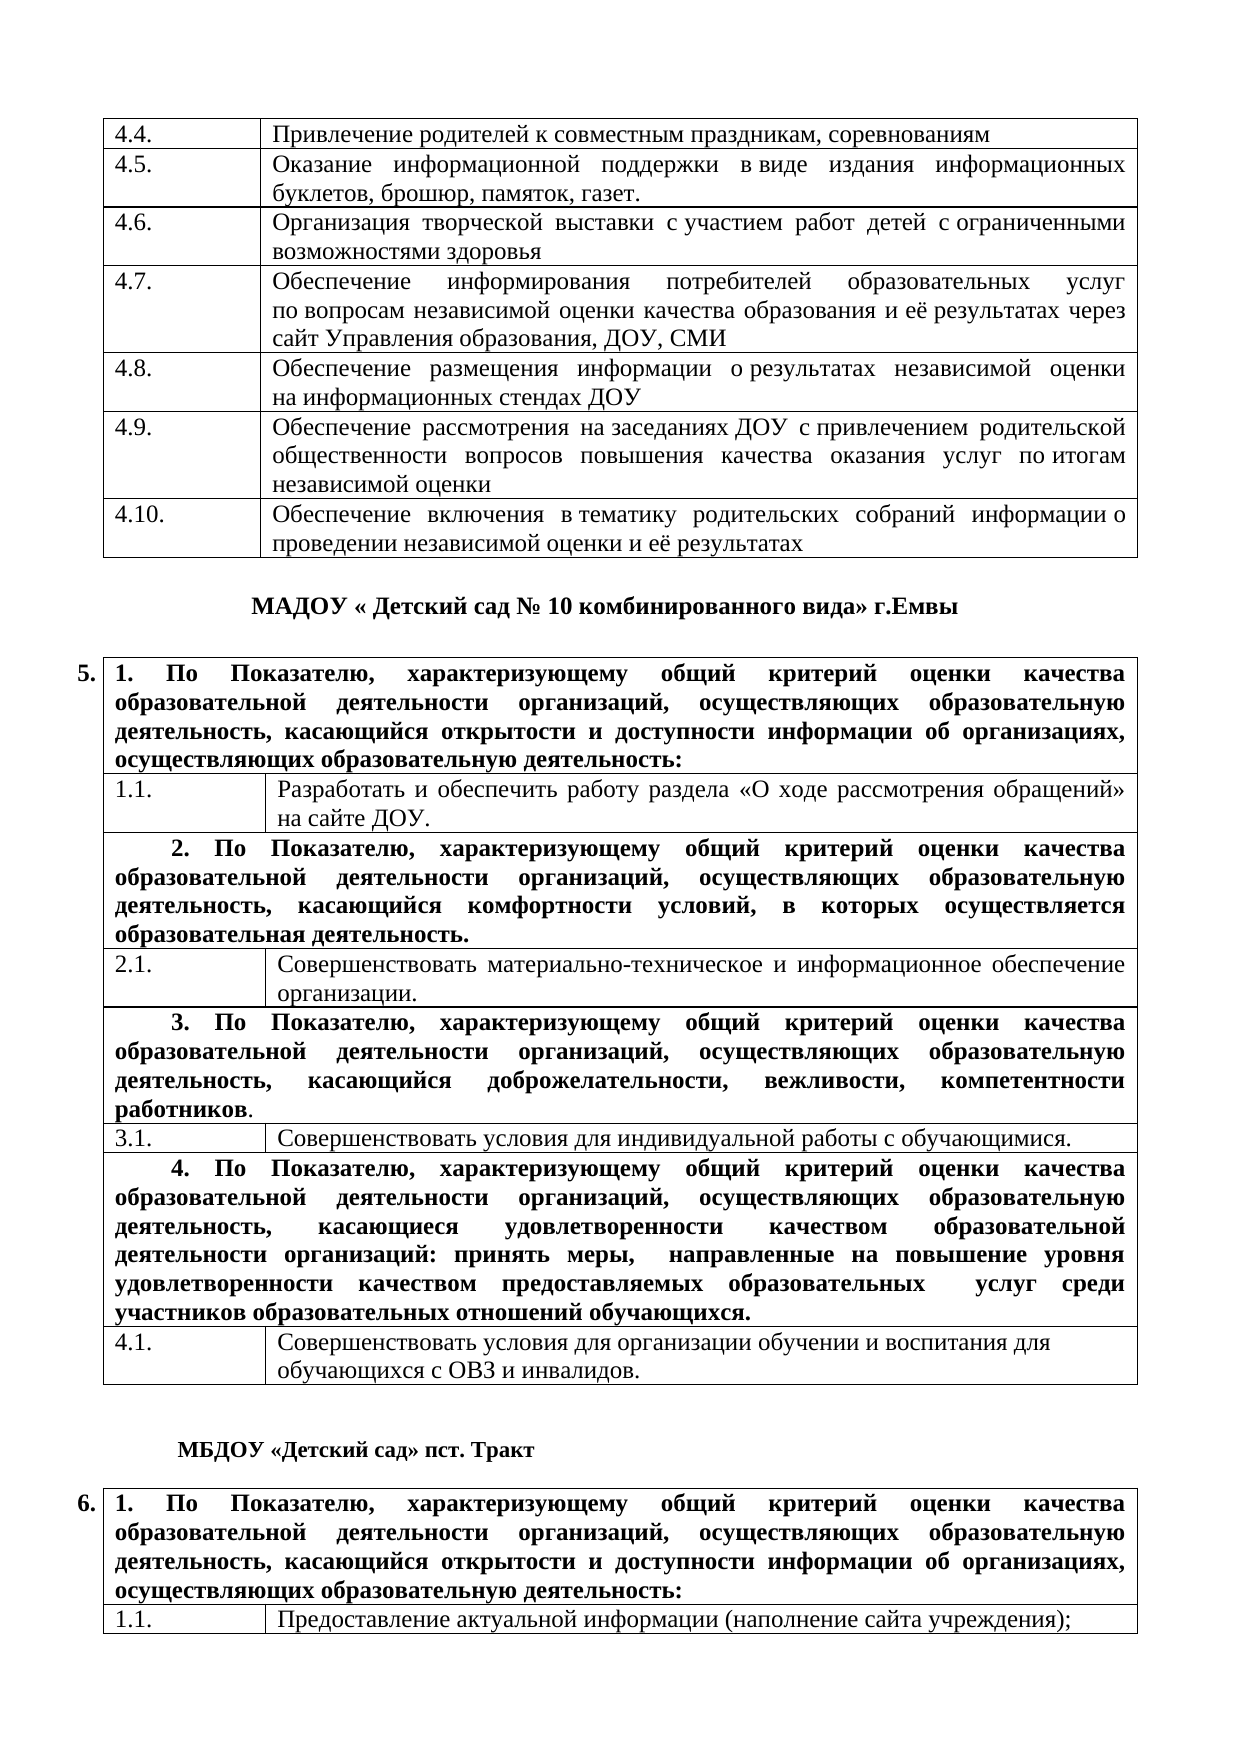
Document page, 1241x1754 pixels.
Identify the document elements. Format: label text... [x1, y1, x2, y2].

table_cell 4.5. [104, 149, 260, 206]
table_cell 1.1. [104, 774, 265, 832]
table_cell 4. По Показателю, характеризующему общий критерий оценки качества образовательной деятельности организаций, осуществляющих образовательную деятельность, касающиеся удовлетворенности качеством образовательной деятельности организаций: принять меры, направленные на повышение уровня удовлетворенности качеством предоставляемых образовательных услуг среди участников образовательных отношений обучающихся. [104, 1153, 1137, 1326]
table_cell 4.10. [104, 499, 260, 557]
table_cell 4.8. [104, 353, 260, 411]
table_cell 4.9. [104, 412, 260, 498]
table_cell Совершенствовать условия для организации обучении и воспитания для обучающихся с ОВЗ и инвалидов. [266, 1327, 1137, 1384]
table_header 1. По Показателю, характеризующему общий критерий оценки качества образовательной деятельности организаций, осуществляющих образовательную деятельность, касающийся открытости и доступности информации об организациях, осуществляющих образовательную деятельность: [104, 1489, 1137, 1603]
table_cell 4.7. [104, 266, 260, 352]
table_header 1. По Показателю, характеризующему общий критерий оценки качества образовательной деятельности организаций, осуществляющих образовательную деятельность, касающийся открытости и доступности информации об организациях, осуществляющих образовательную деятельность: [104, 658, 1137, 773]
text МБДОУ «Детский сад» пст. Тракт [177, 1436, 1152, 1463]
table_cell Совершенствовать материально-техническое и информационное обеспечение организации. [266, 949, 1137, 1006]
table_cell 3.1. [104, 1124, 265, 1152]
table_cell Разработать и обеспечить работу раздела «О ходе рассмотрения обращений» на сайте ДОУ. [266, 774, 1137, 832]
table_cell Оказание информационной поддержки в виде издания информационных буклетов, брошюр, памяток, газет. [261, 149, 1137, 206]
table_cell Обеспечение включения в тематику родительских собраний информации о проведении независимой оценки и её результатах [261, 499, 1137, 557]
table_cell 4.6. [104, 208, 260, 265]
table_cell 2.1. [104, 949, 265, 1006]
table_cell Предоставление актуальной информации (наполнение сайта учреждения); [266, 1605, 1137, 1633]
table_cell Совершенствовать условия для индивидуальной работы с обучающимися. [266, 1124, 1137, 1152]
table_cell 2. По Показателю, характеризующему общий критерий оценки качества образовательной деятельности организаций, осуществляющих образовательную деятельность, касающийся комфортности условий, в которых осуществляется образовательная деятельность. [104, 833, 1137, 948]
table_cell 4.4. [104, 119, 260, 148]
table_cell Обеспечение информирования потребителей образовательных услуг по вопросам независимой оценки качества образования и её результатах через сайт Управления образования, ДОУ, СМИ [261, 266, 1137, 352]
table_cell 1.1. [104, 1605, 265, 1633]
table_cell Организация творческой выставки с участием работ детей с ограниченными возможностями здоровья [261, 208, 1137, 265]
table_cell 4.1. [104, 1327, 265, 1384]
table_cell Привлечение родителей к совместным праздникам, соревнованиям [261, 119, 1137, 148]
text МАДОУ « Детский сад № 10 комбинированного вида» г.Емвы [177, 591, 1152, 619]
table_cell Обеспечение рассмотрения на заседаниях ДОУ с привлечением родительской общественности вопросов повышения качества оказания услуг по итогам независимой оценки [261, 412, 1137, 498]
table_cell Обеспечение размещения информации о результатах независимой оценки на информационных стендах ДОУ [261, 353, 1137, 411]
table_cell 3. По Показателю, характеризующему общий критерий оценки качества образовательной деятельности организаций, осуществляющих образовательную деятельность, касающийся доброжелательности, вежливости, компетентности работников. [104, 1008, 1137, 1122]
